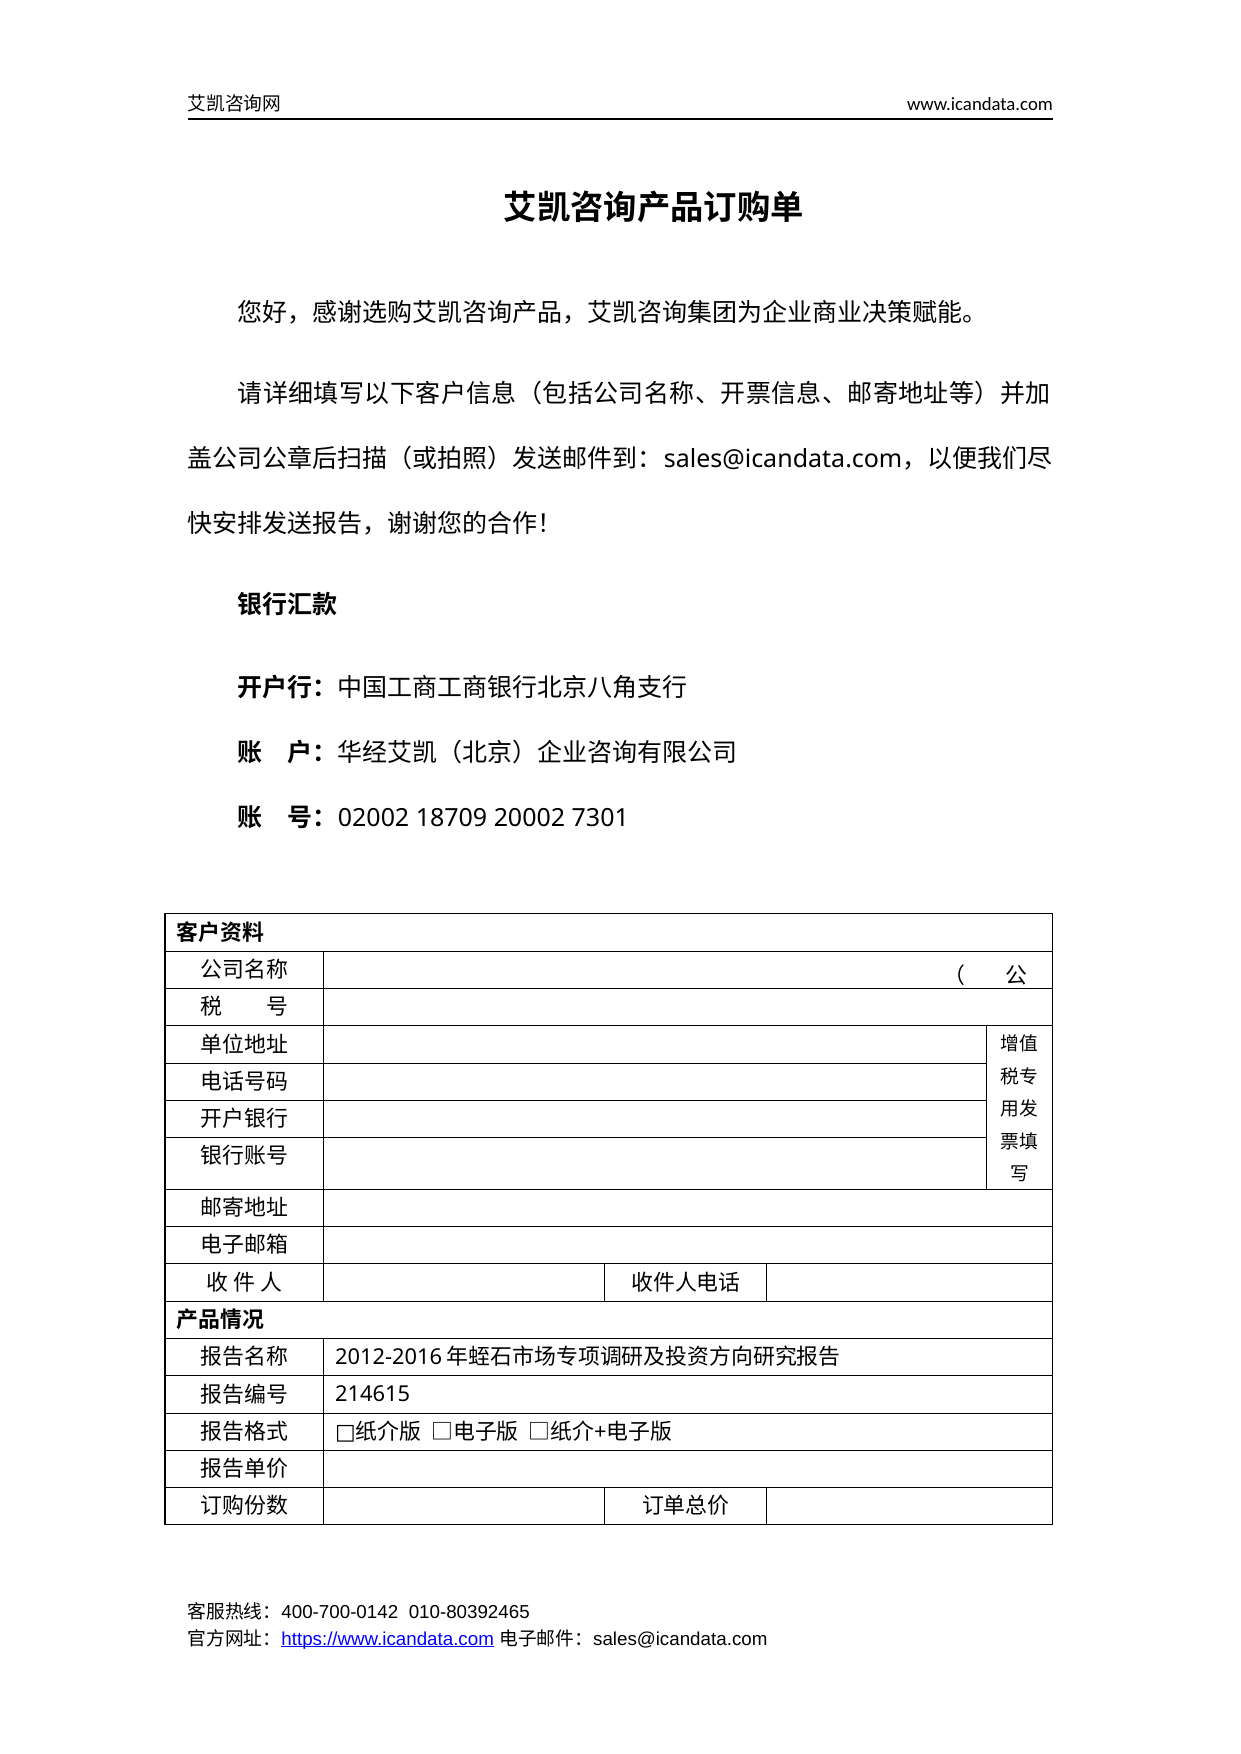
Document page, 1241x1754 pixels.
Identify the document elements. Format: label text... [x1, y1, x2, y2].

table_cell [324, 1026, 986, 1062]
table_cell [324, 1488, 604, 1524]
table_cell 订单总价 [605, 1488, 766, 1524]
table_cell 公司名称 [166, 952, 323, 988]
text 您好，感谢选购艾凯咨询产品，艾凯咨询集团为企业商业决策赋能。 [187, 278, 1053, 343]
text 艾凯咨询产品订购单 [187, 172, 1053, 237]
table_cell 报告名称 [166, 1339, 323, 1375]
text 请详细填写以下客户信息（包括公司名称、开票信息、邮寄地址等）并加盖公司公章后扫描（或拍照）发送邮件到：sales@icandata.com，以便我们尽快安排发送报告，谢谢您的合作！ [187, 359, 1053, 554]
table_cell 邮寄地址 [166, 1190, 323, 1226]
table_cell 报告单价 [166, 1451, 323, 1487]
table_cell 报告格式 [166, 1414, 323, 1450]
table_cell □纸介版 □电子版 □纸介+电子版 [324, 1414, 1052, 1450]
table_cell [324, 1264, 604, 1301]
table_cell [324, 1101, 986, 1137]
text 银行汇款 [187, 570, 1053, 635]
table_cell [324, 1064, 986, 1100]
table_cell [767, 1264, 1052, 1301]
table_cell 税 号 [166, 989, 323, 1025]
table_cell 电话号码 [166, 1064, 323, 1100]
table_cell 增值税专用发票填写 [987, 1026, 1052, 1189]
table_cell 订购份数 [166, 1488, 323, 1524]
table_cell 产品情况 [166, 1302, 1052, 1338]
table_cell 银行账号 [166, 1138, 323, 1189]
text 账 户：华经艾凯（北京）企业咨询有限公司 [187, 718, 1053, 783]
table_header 客户资料 [166, 914, 1052, 951]
text 开户行：中国工商工商银行北京八角支行 [187, 653, 1053, 718]
text 账 号：02002 18709 20002 7301 [187, 783, 1053, 848]
table_cell [767, 1488, 1052, 1524]
table_cell [324, 1190, 1052, 1226]
table_cell [324, 1138, 986, 1189]
table_cell 收 件 人 [166, 1264, 323, 1301]
table_cell [324, 1227, 1052, 1263]
table_cell 单位地址 [166, 1026, 323, 1062]
table_cell 214615 [324, 1376, 1052, 1412]
table_cell [324, 952, 1052, 988]
table_cell [324, 1451, 1052, 1487]
table_cell 收件人电话 [605, 1264, 766, 1301]
table_cell 电子邮箱 [166, 1227, 323, 1263]
table_cell 报告编号 [166, 1376, 323, 1412]
table_cell 开户银行 [166, 1101, 323, 1137]
table_cell 2012-2016年蛭石市场专项调研及投资方向研究报告 [324, 1339, 1052, 1375]
table_cell [324, 989, 1052, 1025]
